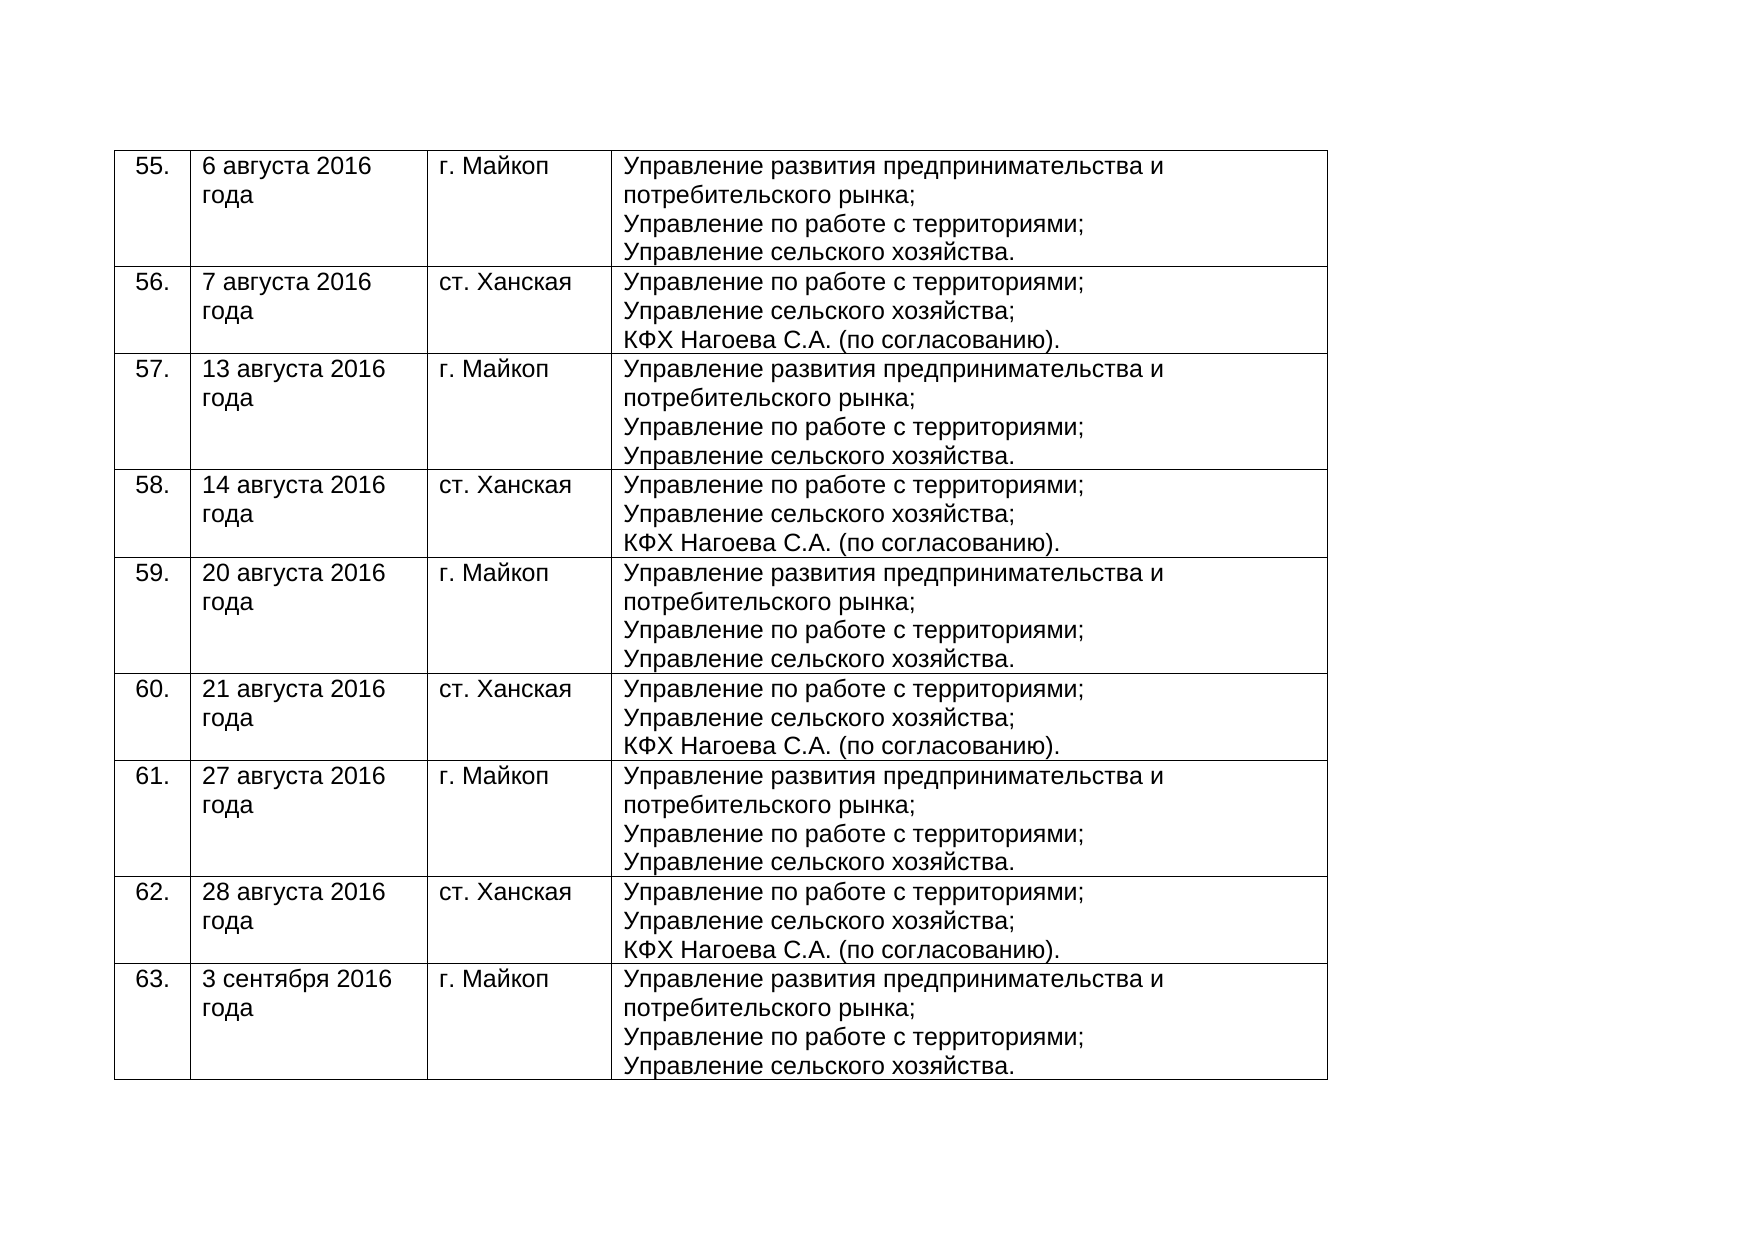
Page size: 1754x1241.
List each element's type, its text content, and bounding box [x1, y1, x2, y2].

table_cell 63. [115, 964, 190, 1079]
table_cell Управление развития предпринимательства и потребительского рынка; Управление по работе с территориями; Управление сельского хозяйства. [612, 354, 1327, 469]
table_cell Управление по работе с территориями; Управление сельского хозяйства; КФХ Нагоева С.А. (по согласованию). [612, 877, 1327, 963]
table_cell 61. [115, 761, 190, 876]
table_cell г. Майкоп [428, 354, 611, 469]
table_cell ст. Ханская [428, 267, 611, 353]
table_cell Управление развития предпринимательства и потребительского рынка; Управление по работе с территориями; Управление сельского хозяйства. [612, 558, 1327, 673]
table_cell 21 августа 2016 года [191, 674, 427, 760]
table_cell 58. [115, 470, 190, 557]
table_cell 7 августа 2016 года [191, 267, 427, 353]
table_cell 20 августа 2016 года [191, 558, 427, 673]
table_cell 56. [115, 267, 190, 353]
table_cell г. Майкоп [428, 558, 611, 673]
table_cell ст. Ханская [428, 674, 611, 760]
table_cell г. Майкоп [428, 151, 611, 266]
table_cell 60. [115, 674, 190, 760]
table_cell 59. [115, 558, 190, 673]
table_cell Управление по работе с территориями; Управление сельского хозяйства; КФХ Нагоева С.А. (по согласованию). [612, 267, 1327, 353]
table_cell Управление развития предпринимательства и потребительского рынка; Управление по работе с территориями; Управление сельского хозяйства. [612, 761, 1327, 876]
table_cell 27 августа 2016 года [191, 761, 427, 876]
table_cell ст. Ханская [428, 877, 611, 963]
table_cell 14 августа 2016 года [191, 470, 427, 557]
table_cell г. Майкоп [428, 964, 611, 1079]
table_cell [612, 151, 1327, 266]
table_cell 3 сентября 2016 года [191, 964, 427, 1079]
table_cell 13 августа 2016 года [191, 354, 427, 469]
table_cell 55. [115, 151, 190, 266]
table_cell ст. Ханская [428, 470, 611, 557]
table_cell Управление по работе с территориями; Управление сельского хозяйства; КФХ Нагоева С.А. (по согласованию). [612, 470, 1327, 557]
table_cell 28 августа 2016 года [191, 877, 427, 963]
table_cell 62. [115, 877, 190, 963]
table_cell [612, 964, 1327, 1079]
table_cell 57. [115, 354, 190, 469]
table_cell 6 августа 2016 года [191, 151, 427, 266]
table_cell Управление по работе с территориями; Управление сельского хозяйства; КФХ Нагоева С.А. (по согласованию). [612, 674, 1327, 760]
table_cell г. Майкоп [428, 761, 611, 876]
